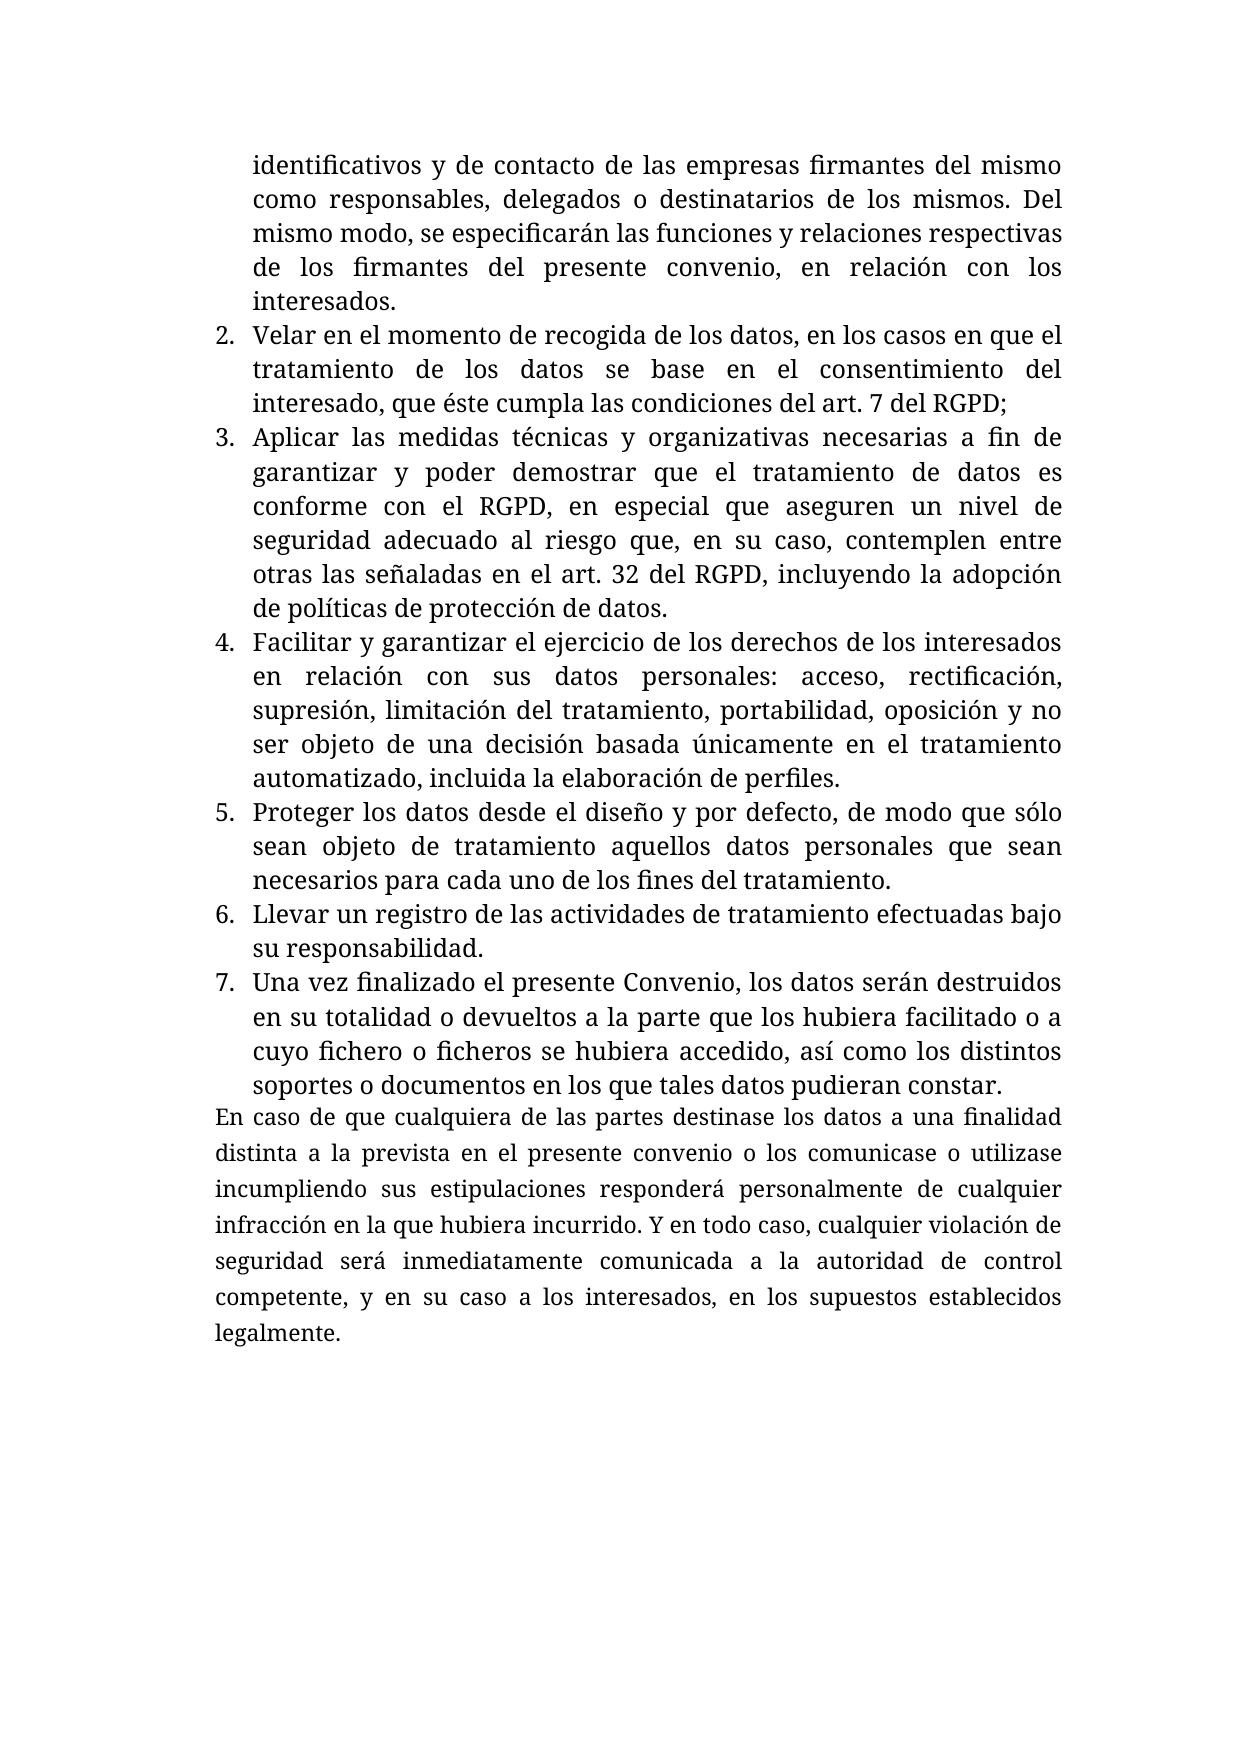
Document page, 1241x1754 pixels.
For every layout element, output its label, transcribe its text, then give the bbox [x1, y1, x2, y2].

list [215, 148, 1063, 318]
list Aplicar las medidas técnicas y organizativas necesarias a fin de garantizar y poder demostrar que el tratamiento de datos es conforme con el RGPD, en especial que aseguren un nivel de seguridad adecuado al riesgo que, en su caso, contemplen entre otras las señaladas en el art. 32 del RGPD, incluyendo la adopción de políticas de protección de datos. [215, 478, 1063, 683]
list Una vez finalizado el presente Convenio, los datos serán destruidos en su totalidad o devueltos a la parte que los hubiera facilitado o a cuyo fichero o ficheros se hubiera accedido, así como los distintos soportes o documentos en los que tales datos pudieran constar. [215, 1140, 1063, 1276]
text En caso de que cualquiera de las partes destinase los datos a una finalidad distinta a la prevista en el presente convenio o los comunicase o utilizase incumpliendo sus estipulaciones responderá personalmente de cualquier infracción en la que hubiera incurrido. Y en todo caso, cualquier violación de seguridad será inmediatamente comunicada a la autoridad de control competente, y en su caso a los interesados, en los supuestos establecidos legalmente. [215, 1276, 1063, 1523]
list Velar en el momento de recogida de los datos, en los casos en que el tratamiento de los datos se base en el consentimiento del interesado, que éste cumpla las condiciones del art. 7 del RGPD; [215, 347, 1063, 449]
list Llevar un registro de las actividades de tratamiento efectuadas bajo su responsabilidad. [215, 1043, 1063, 1111]
list Facilitar y garantizar el ejercicio de los derechos de los interesados en relación con sus datos personales: acceso, rectificación, supresión, limitación del tratamiento, portabilidad, oposición y no ser objeto de una decisión basada únicamente en el tratamiento automatizado, incluida la elaboración de perfiles. [215, 712, 1063, 882]
list Proteger los datos desde el diseño y por defecto, de modo que sólo sean objeto de tratamiento aquellos datos personales que sean necesarios para cada uno de los fines del tratamiento. [215, 911, 1063, 1014]
